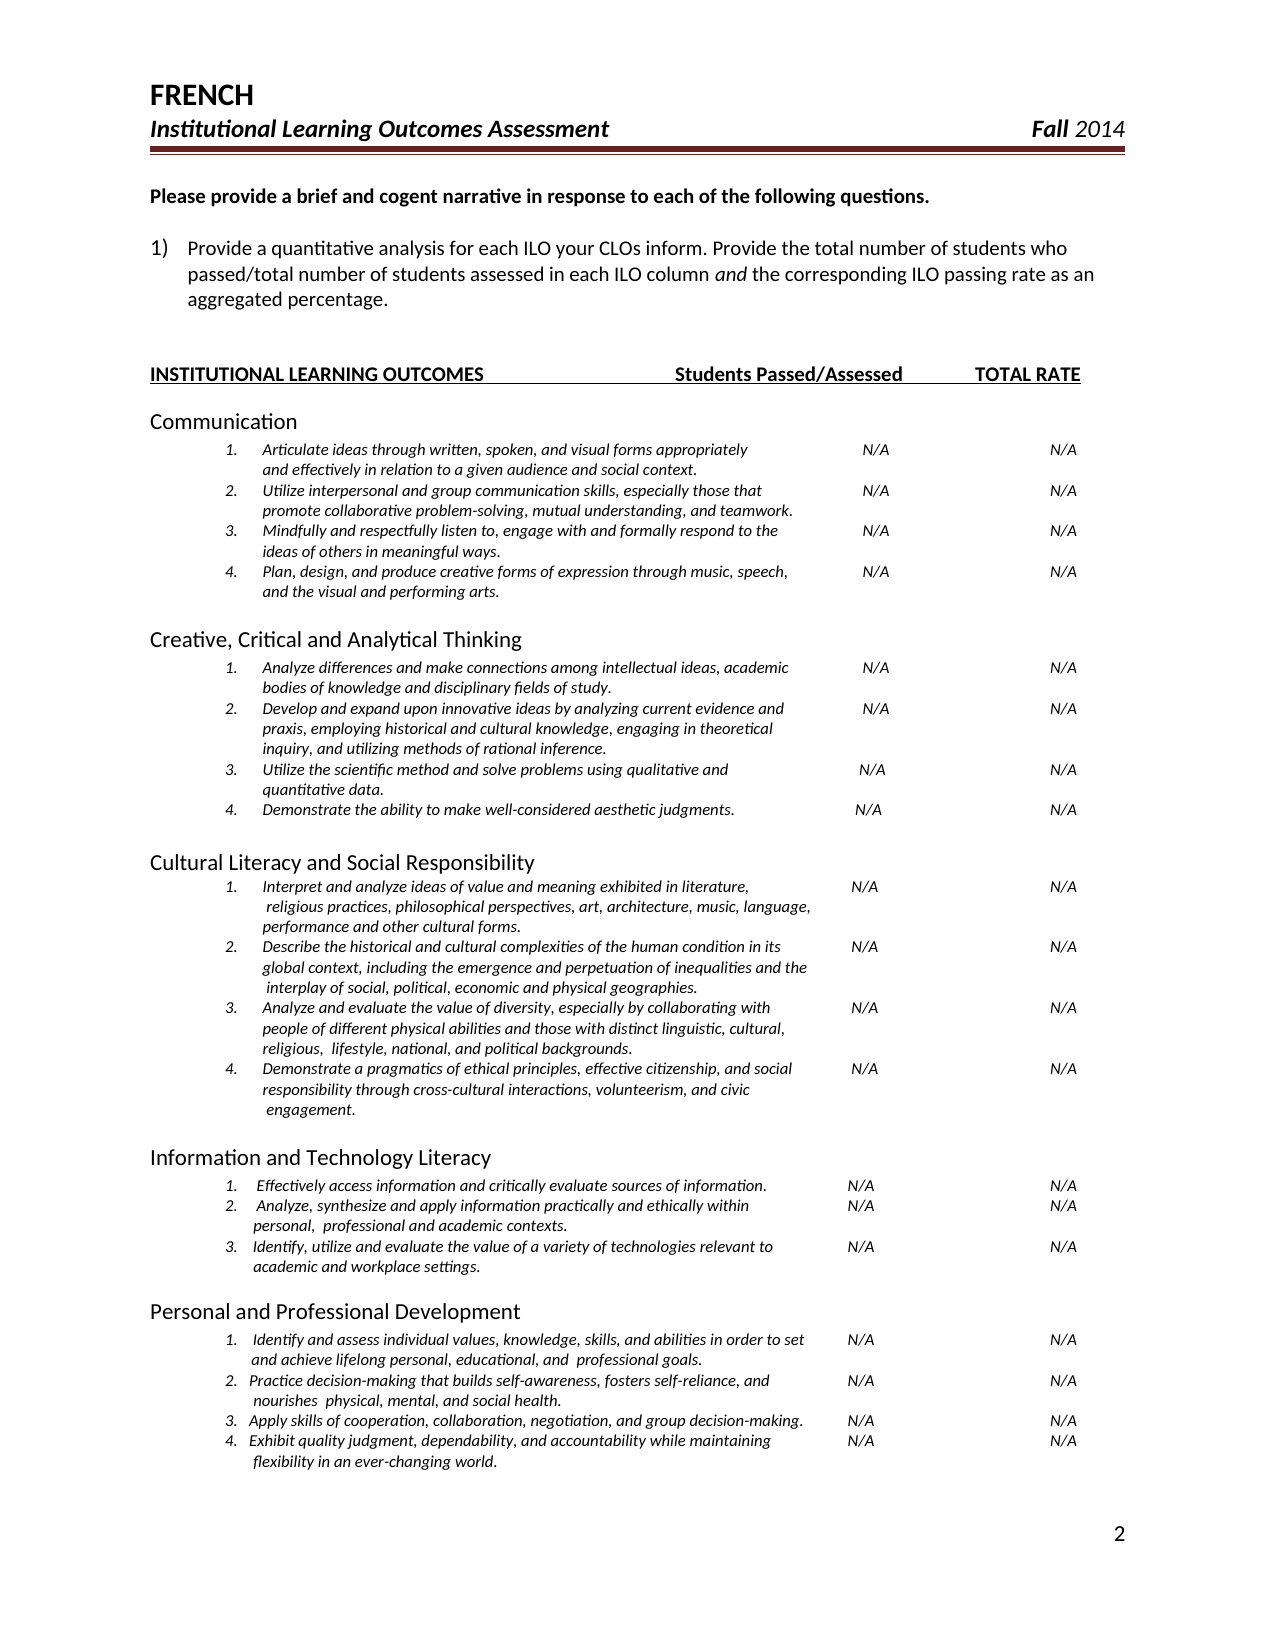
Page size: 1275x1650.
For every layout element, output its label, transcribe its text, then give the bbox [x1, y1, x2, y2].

list religious practices, philosophical perspectives, art, architecture, music, language, [262, 896, 1125, 916]
text personal, professional and academic contexts. [253, 1216, 1125, 1236]
text 4. Exhibit quality judgment, dependability, and accountability while maintaining N/A N/A [150, 1431, 1125, 1451]
list Utilize the scientific method and solve problems using qualitative and N/A N/A [225, 759, 1125, 779]
text and achieve lifelong personal, educational, and professional goals. [225, 1349, 1125, 1370]
list Analyze differences and make connections among intellectual ideas, academic N/A N/A [225, 657, 1125, 678]
text flexibility in an ever-changing world. [225, 1451, 1125, 1471]
list responsibility through cross-cultural interactions, volunteerism, and civic [262, 1079, 1125, 1099]
list and the visual and performing arts. [262, 581, 1125, 602]
list performance and other cultural forms. [262, 916, 1125, 937]
text 1. Identify and assess individual values, knowledge, skills, and abilities in order to set N/A N/A [225, 1329, 1125, 1349]
list ideas of others in meaningful ways. [262, 541, 1125, 561]
list Describe the historical and cultural complexities of the human condition in its N/A N/A [225, 937, 1125, 957]
text Personal and Professional Development [150, 1297, 1125, 1325]
list praxis, employing historical and cultural knowledge, engaging in theoretical [262, 718, 1125, 738]
text 1. Effectively access information and critically evaluate sources of information. N/A N/A [150, 1175, 1125, 1195]
text Information and Technology Literacy [150, 1143, 1125, 1171]
list Plan, design, and produce creative forms of expression through music, speech, N/A N/A [225, 561, 1125, 581]
list Utilize interpersonal and group communication skills, especially those that N/A N/A [225, 480, 1125, 500]
text Communication [150, 407, 1125, 435]
list Demonstrate a pragmatics of ethical principles, effective citizenship, and social N/A N/A [225, 1059, 1125, 1079]
text 2. Analyze, synthesize and apply information practically and ethically within N/A N/A [150, 1195, 1125, 1216]
list inquiry, and utilizing methods of rational inference. [262, 738, 1125, 759]
list Develop and expand upon innovative ideas by analyzing current evidence and N/A N/A [225, 698, 1125, 718]
text 3. Apply skills of cooperation, collaboration, negotiation, and group decision-making. N/A N/A [150, 1410, 1125, 1431]
list religious, lifestyle, national, and political backgrounds. [262, 1038, 1125, 1059]
list bodies of knowledge and disciplinary fields of study. [262, 678, 1125, 698]
text academic and workplace settings. [253, 1256, 1125, 1277]
text 2. Practice decision-making that builds self-awareness, fosters self-reliance, and N/A N/A [150, 1370, 1125, 1390]
list Mindfully and respectfully listen to, engage with and formally respond to the N/A N/A [225, 521, 1125, 541]
text nourishes physical, mental, and social health. [225, 1390, 1125, 1410]
text Please provide a brief and cogent narrative in response to each of the following questions. [150, 183, 1125, 208]
list and effectively in relation to a given audience and social context. [262, 459, 1125, 480]
list people of different physical abilities and those with distinct linguistic, cultural, [262, 1018, 1125, 1038]
text 3. Identify, utilize and evaluate the value of a variety of technologies relevant to N/A N/A [150, 1236, 1125, 1256]
list Analyze and evaluate the value of diversity, especially by collaborating with N/A N/A [225, 998, 1125, 1018]
list Interpret and analyze ideas of value and meaning exhibited in literature, N/A N/A [225, 876, 1125, 896]
list Provide a quantitative analysis for each ILO your CLOs inform. Provide the total number of students who passed/total number of students assessed in each ILO column and the corresponding ILO passing rate as an aggregated percentage. [150, 233, 1125, 312]
list interplay of social, political, economic and physical geographies. [262, 977, 1125, 998]
text Cultural Literacy and Social Responsibility [150, 848, 1125, 876]
list Demonstrate the ability to make well-considered aesthetic judgments. N/A N/A [225, 799, 1125, 820]
text Creative, Critical and Analytical Thinking [150, 625, 1125, 653]
list quantitative data. [262, 779, 1125, 799]
list promote collaborative problem-solving, mutual understanding, and teamwork. [262, 500, 1125, 521]
text engagement. [187, 1099, 1125, 1119]
list Articulate ideas through written, spoken, and visual forms appropriately N/A N/A [225, 439, 1125, 459]
text INSTITUTIONAL LEARNING OUTCOMES Students Passed/Assessed TOTAL RATE [150, 361, 1125, 386]
list global context, including the emergence and perpetuation of inequalities and the [262, 957, 1125, 977]
